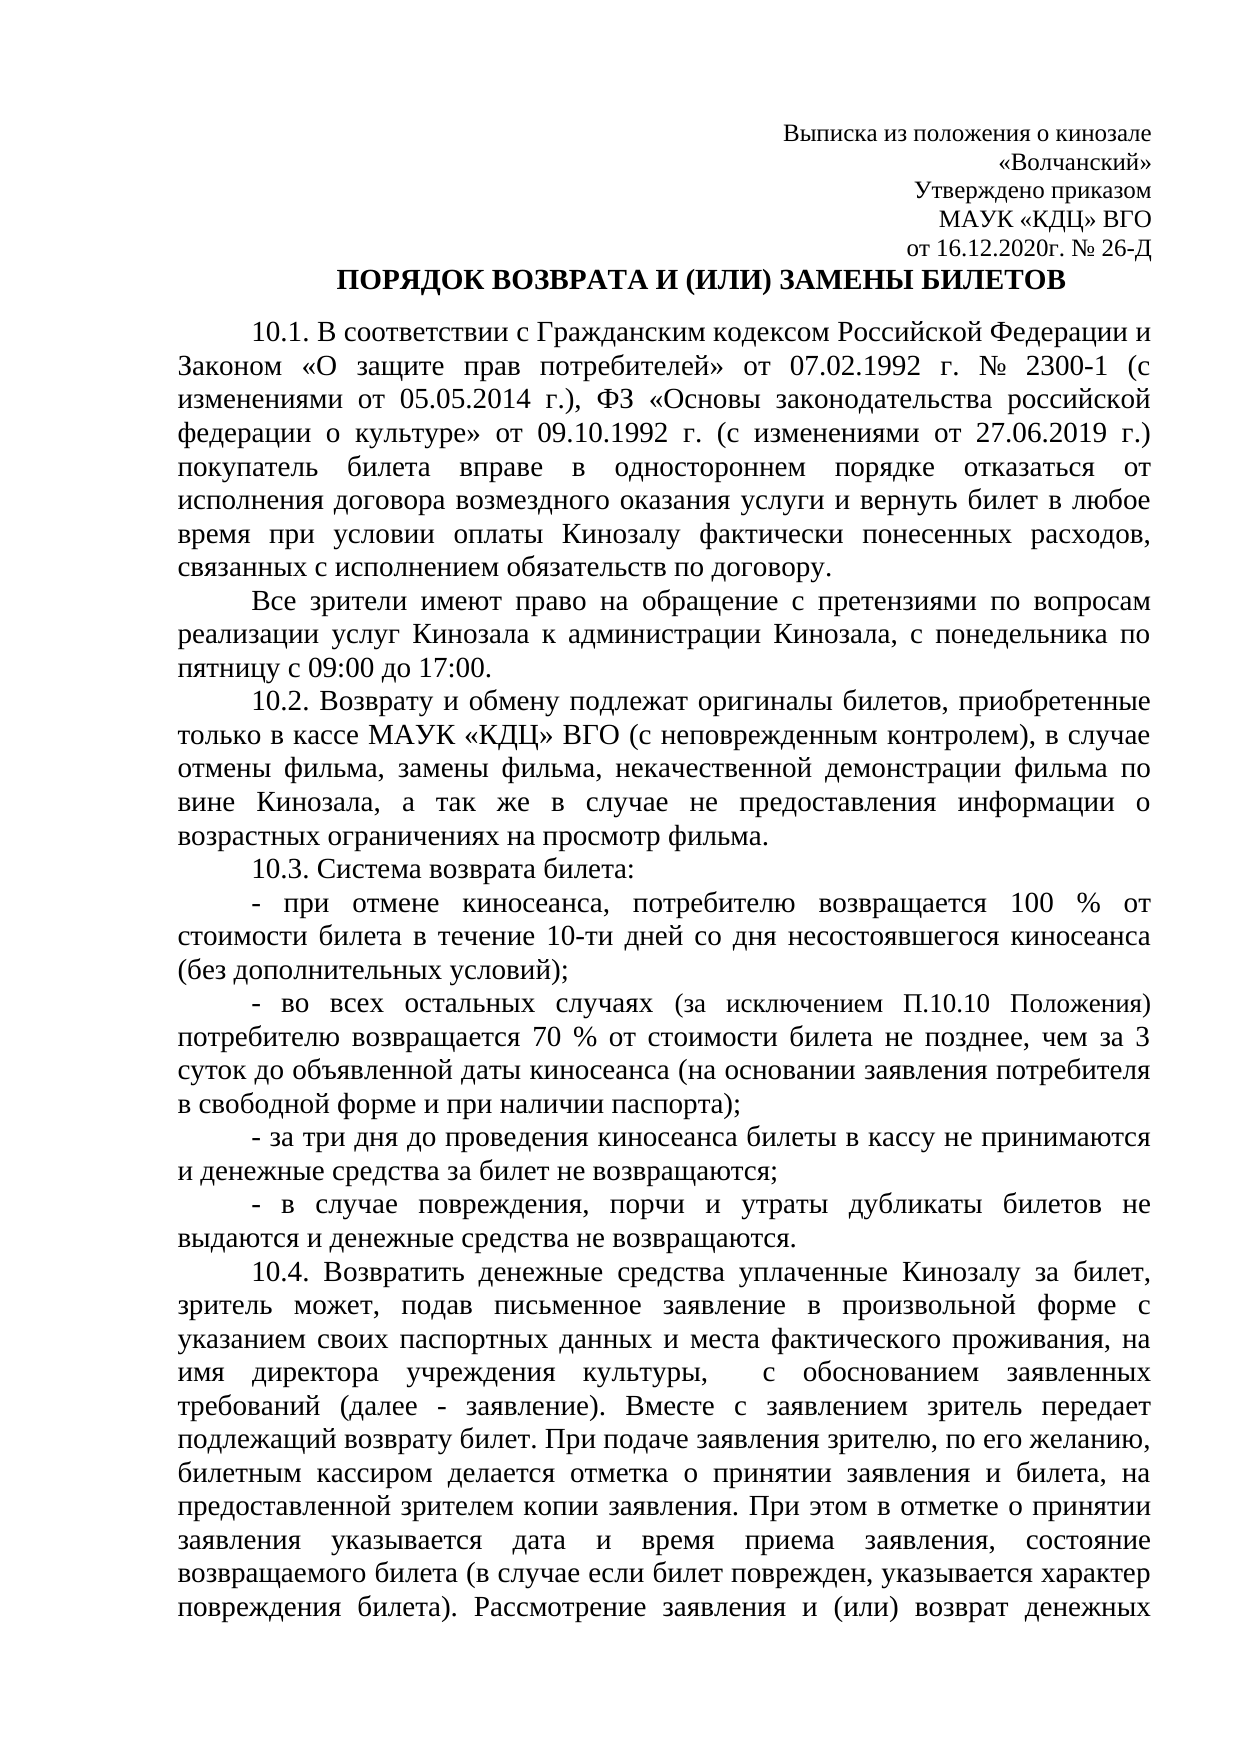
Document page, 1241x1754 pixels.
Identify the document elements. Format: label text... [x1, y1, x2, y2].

text Все зрители имеют право на обращение с претензиями по вопросам реализации услуг Кинозала к администрации Кинозала, с понедельника по пятницу с 09:00 до 17:00. [177, 583, 1152, 683]
text - при отмене киносеанса, потребителю возвращается 100 % от стоимости билета в течение 10-ти дней со дня несостоявшегося киносеанса (без дополнительных условий); [177, 885, 1152, 985]
text - во всех остальных случаях (за исключением П.10.10 Положения) потребителю возвращается 70 % от стоимости билета не позднее, чем за 3 суток до объявленной даты киносеанса (на основании заявления потребителя в свободной форме и при наличии паспорта); [177, 985, 1152, 1119]
text 10.3. Система возврата билета: [177, 851, 1152, 885]
text - в случае повреждения, порчи и утраты дубликаты билетов не выдаются и денежные средства не возвращаются. [177, 1187, 1152, 1254]
text от 16.12.2020г. № 26-Д [177, 233, 1152, 262]
text 10.2. Возврату и обмену подлежат оригиналы билетов, приобретенные только в кассе МАУК «КДЦ» ВГО (с неповрежденным контролем), в случае отмены фильма, замены фильма, некачественной демонстрации фильма по вине Кинозала, а так же в случае не предоставления информации о возрастных ограничениях на просмотр фильма. [177, 683, 1152, 851]
text Утверждено приказом [177, 176, 1152, 204]
text ПОРЯДОК ВОЗВРАТА И (ИЛИ) ЗАМЕНЫ БИЛЕТОВ [177, 262, 1152, 295]
text 10.1. В соответствии с Гражданским кодексом Российской Федерации и Законом «О защите прав потребителей» от 07.02.1992 г. № 2300-1 (с изменениями от 05.05.2014 г.), ФЗ «Основы законодательства российской федерации о культуре» от 09.10.1992 г. (с изменениями от 27.06.2019 г.) покупатель билета вправе в одностороннем порядке отказаться от исполнения договора возмездного оказания услуги и вернуть билет в любое время при условии оплаты Кинозалу фактически понесенных расходов, связанных с исполнением обязательств по договору. [177, 314, 1152, 583]
text Выписка из положения о кинозале [177, 118, 1152, 147]
text МАУК «КДЦ» ВГО [177, 204, 1152, 233]
text «Волчанский» [177, 147, 1152, 176]
text - за три дня до проведения киносеанса билеты в кассу не принимаются и денежные средства за билет не возвращаются; [177, 1119, 1152, 1187]
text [177, 1254, 1152, 1623]
